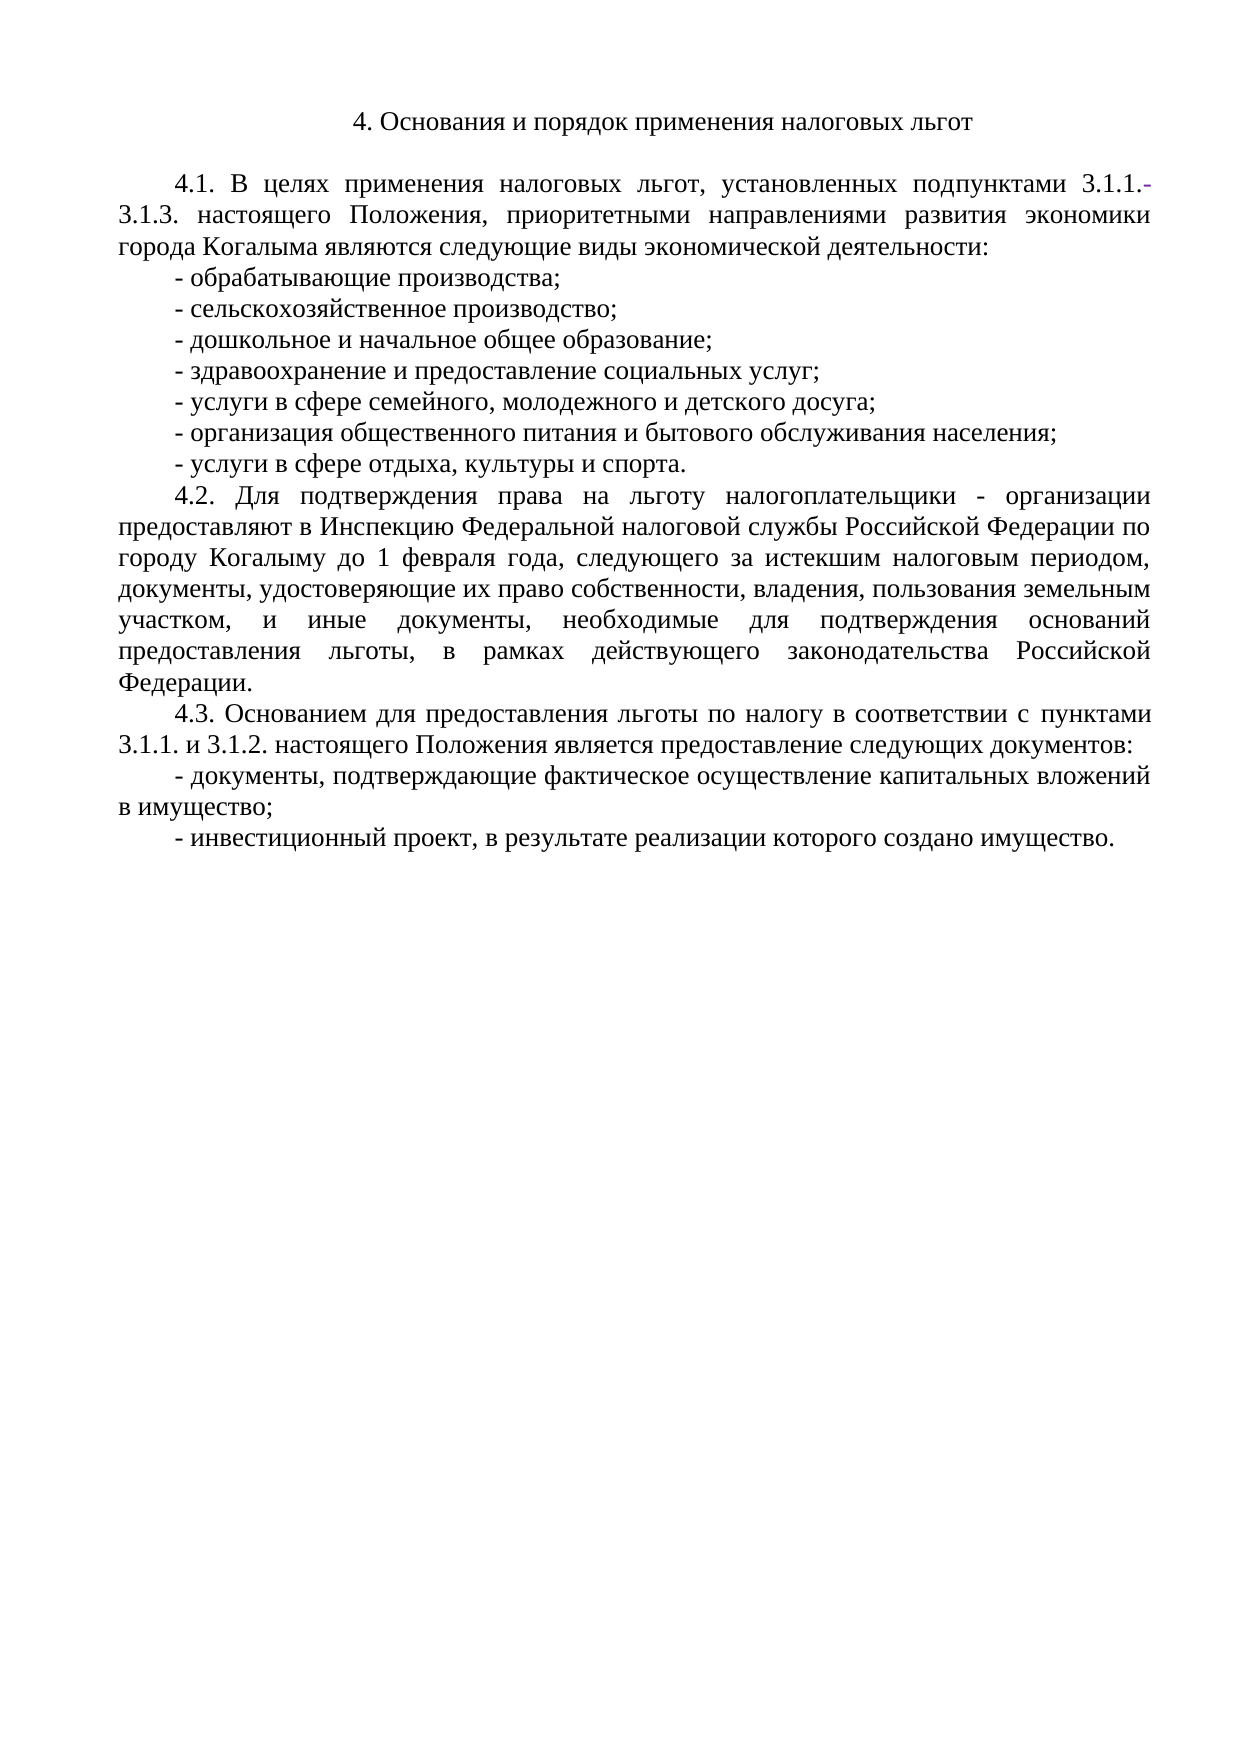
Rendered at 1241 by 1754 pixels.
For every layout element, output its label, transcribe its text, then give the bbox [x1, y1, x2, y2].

text - инвестиционный проект, в результате реализации которого создано имущество. [118, 821, 1152, 852]
text - услуги в сфере семейного, молодежного и детского досуга; [118, 385, 1152, 416]
text - организация общественного питания и бытового обслуживания населения; [118, 416, 1152, 448]
text - здравоохранение и предоставление социальных услуг; [118, 354, 1152, 385]
text 4.1. В целях применения налоговых льгот, установленных подпунктами 3.1.1.- 3.1.3. настоящего Положения, приоритетными направлениями развития экономики города Когалыма являются следующие виды экономической деятельности: [118, 167, 1152, 261]
text - документы, подтверждающие фактическое осуществление капитальных вложений в имущество; [118, 759, 1152, 821]
text - сельскохозяйственное производство; [118, 292, 1152, 323]
text 4.2. Для подтверждения права на льготу налогоплательщики - организации предоставляют в Инспекцию Федеральной налоговой службы Российской Федерации по городу Когалыму до 1 февраля года, следующего за истекшим налоговым периодом, документы, удостоверяющие их право собственности, владения, пользования земельным участком, и иные документы, необходимые для подтверждения оснований предоставления льготы, в рамках действующего законодательства Российской Федерации. [118, 479, 1152, 697]
text - дошкольное и начальное общее образование; [118, 323, 1152, 354]
text 4. Основания и порядок применения налоговых льгот [118, 105, 1152, 136]
text 4.3. Основанием для предоставления льготы по налогу в соответствии с пунктами 3.1.1. и 3.1.2. настоящего Положения является предоставление следующих документов: [118, 697, 1152, 759]
text - услуги в сфере отдыха, культуры и спорта. [118, 448, 1152, 479]
text - обрабатывающие производства; [118, 261, 1152, 292]
